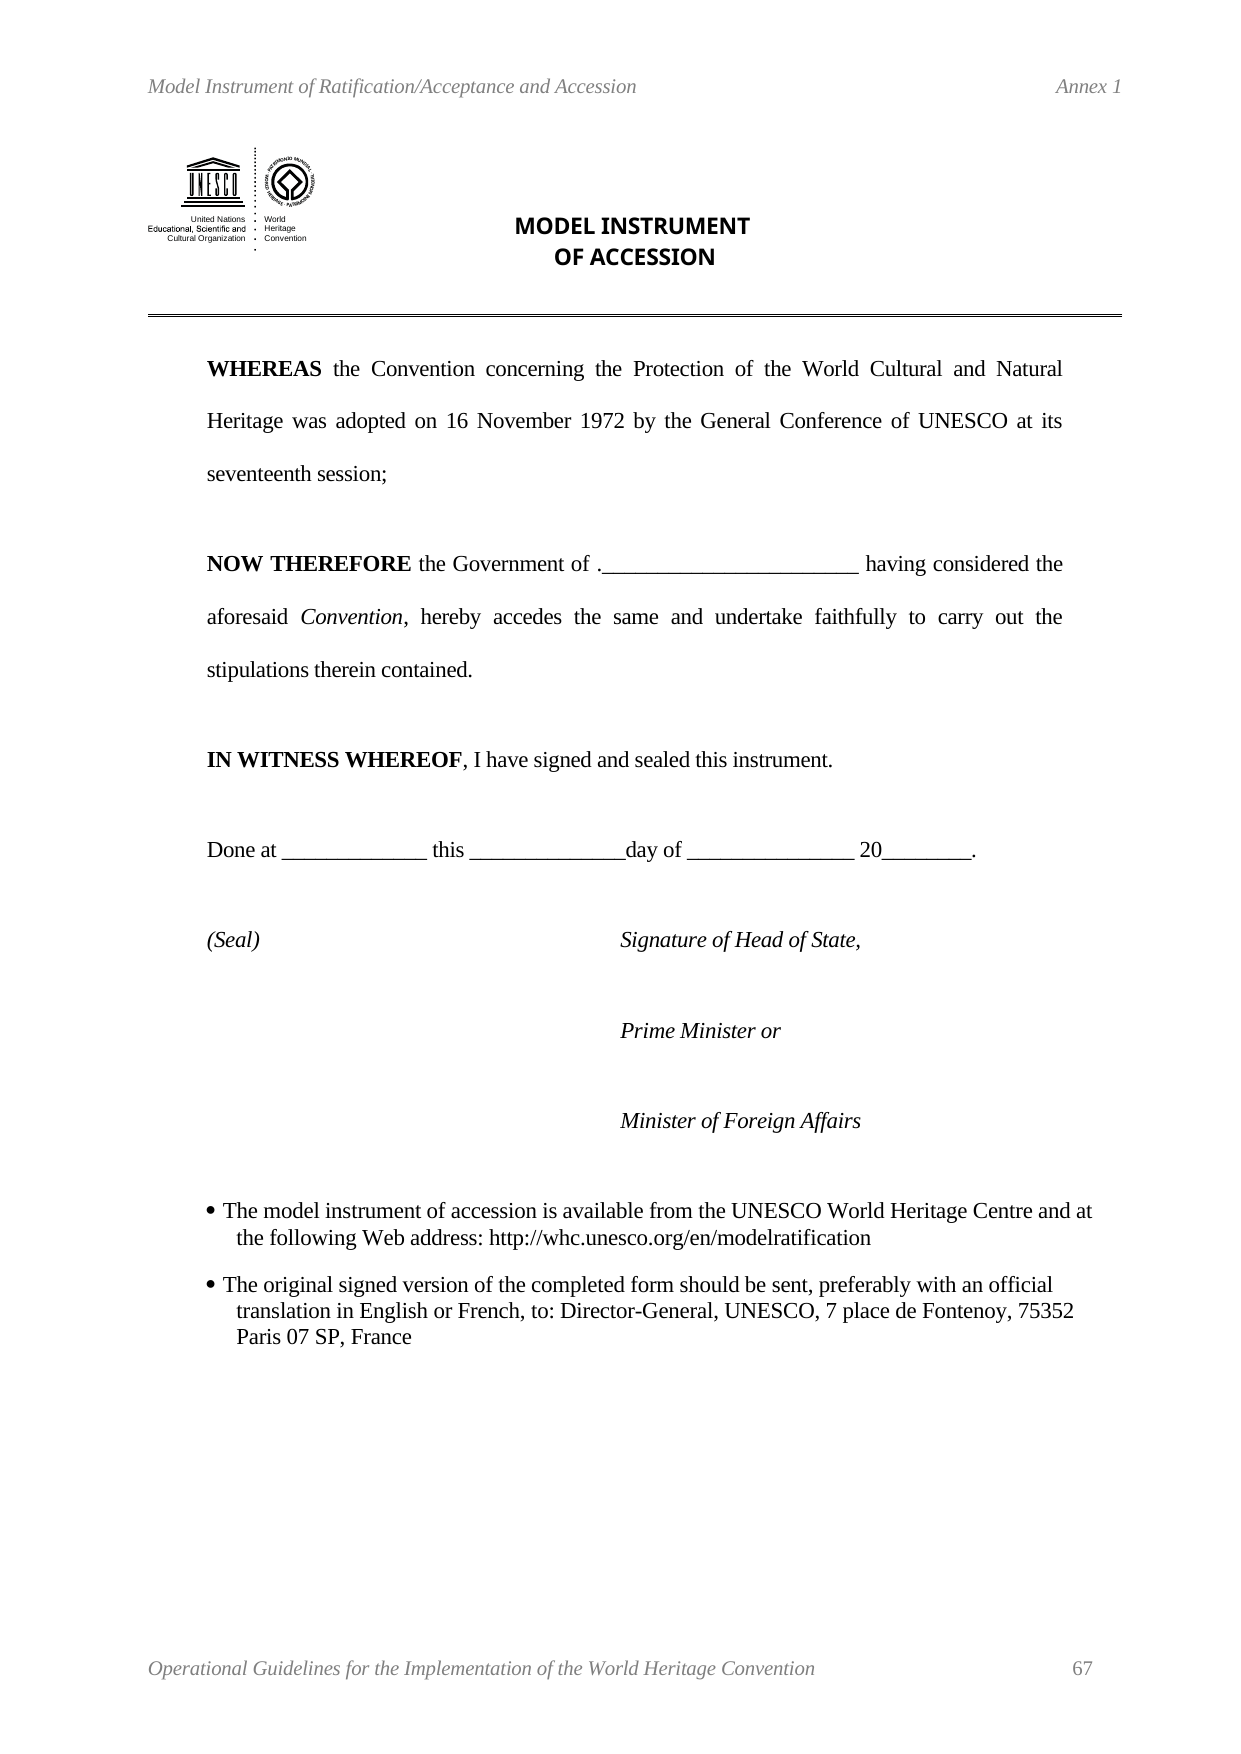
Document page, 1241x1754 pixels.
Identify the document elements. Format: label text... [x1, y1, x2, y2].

subtitle Model Instrument Of Accession [148, 210, 1122, 314]
text Minister of Foreign Affairs [207, 1107, 1063, 1133]
list The model instrument of accession is available from the UNESCO World Heritage Centre and at the following Web address: http://whc.unesco.org/en/modelratification [207, 1197, 1122, 1250]
text IN WITNESS WHEREOF, I have signed and sealed this instrument. [207, 746, 1063, 772]
text Done at _____________ this ______________day of _______________ 20________. [207, 836, 1063, 863]
text Prime Minister or [207, 1017, 1063, 1043]
list The original signed version of the completed form should be sent, preferably with an official translation in English or French, to: Director-General, UNESCO, 7 place de Fontenoy, 75352 Paris 07 SP, France [207, 1271, 1122, 1350]
text NOW THEREFORE the Government of ._______________________ having considered the aforesaid Convention, hereby accedes the same and undertake faithfully to carry out the stipulations therein contained. [207, 551, 1063, 682]
text (Seal) Signature of Head of State, [207, 927, 1063, 953]
text WHEREAS the Convention concerning the Protection of the World Cultural and Natural Heritage was adopted on 16 November 1972 by the General Conference of UNESCO at its seventeenth session; [207, 355, 1063, 487]
